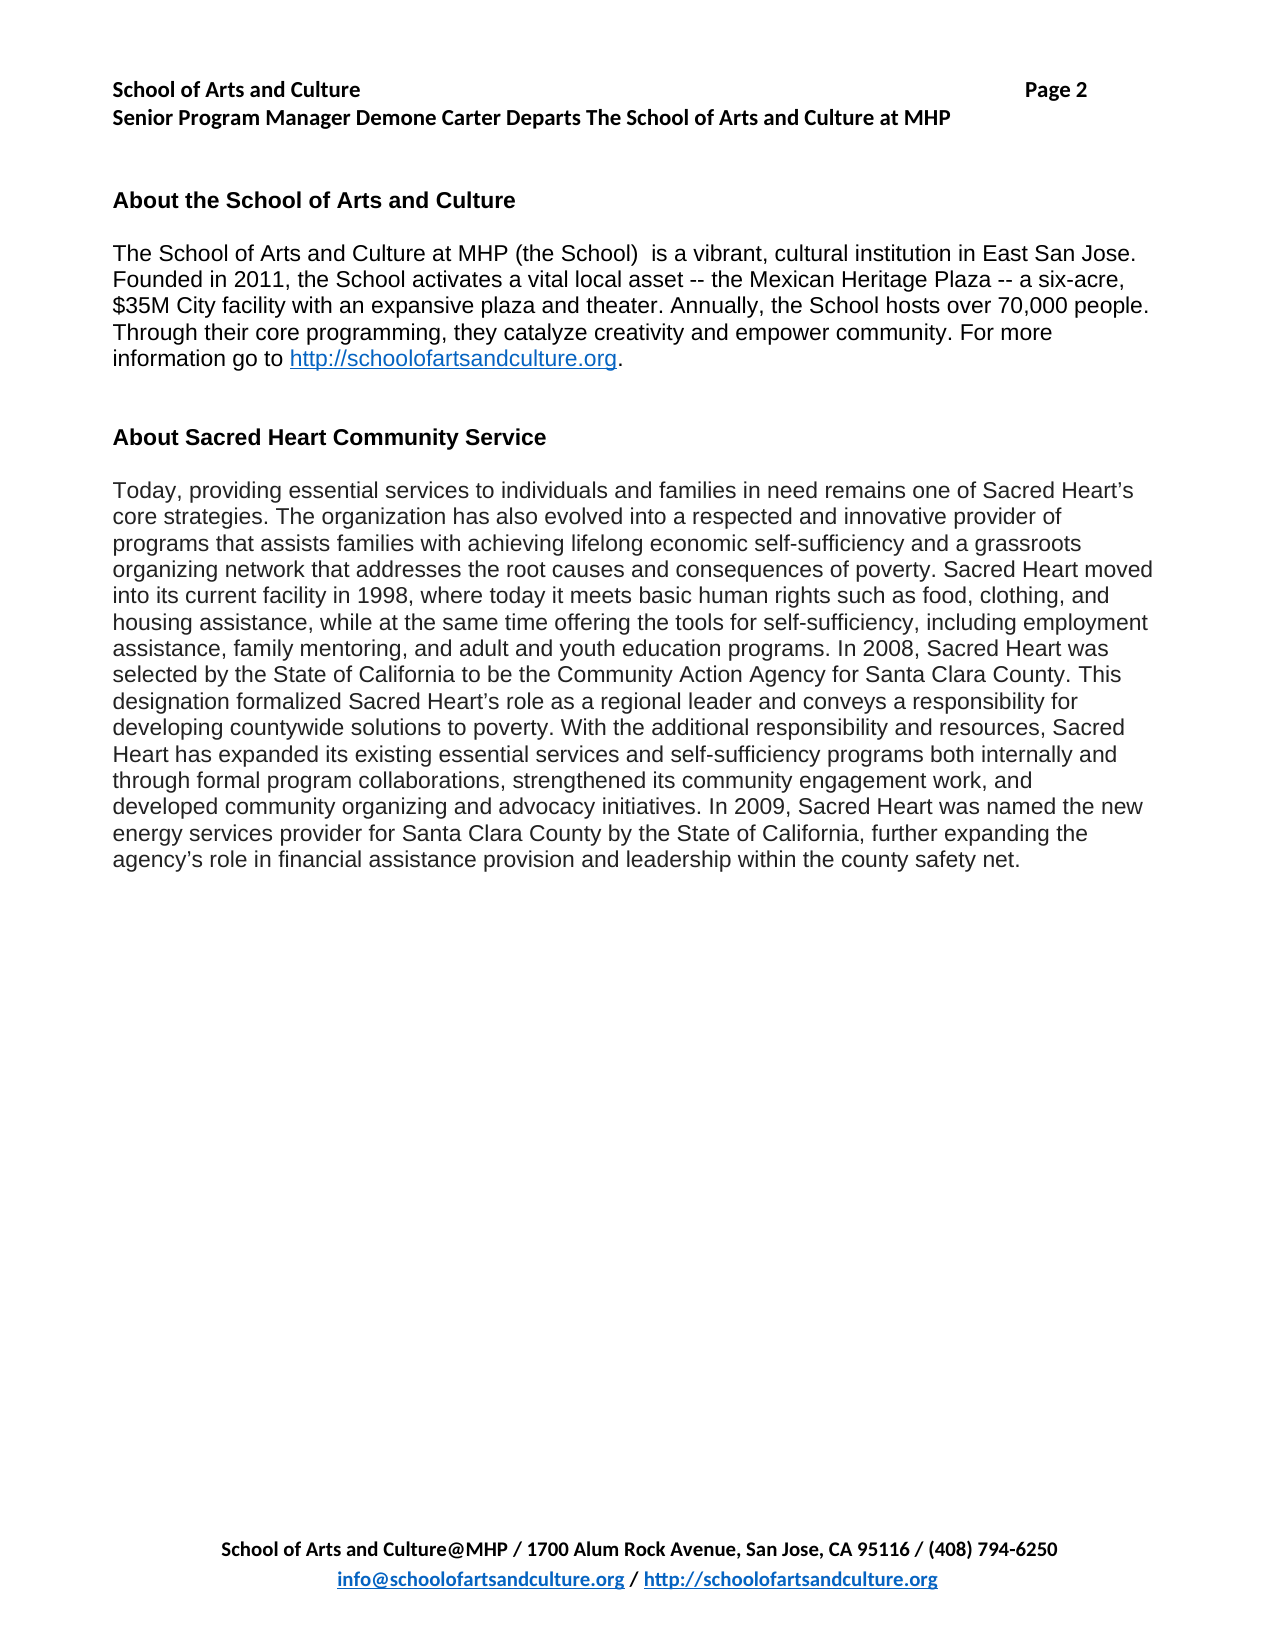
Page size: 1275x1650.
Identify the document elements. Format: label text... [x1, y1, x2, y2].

text Today, providing essential services to individuals and families in need remains one of Sacred Heart’s core strategies. The organization has also evolved into a respected and innovative provider of programs that assists families with achieving lifelong economic self-sufficiency and a grassroots organizing network that addresses the root causes and consequences of poverty. Sacred Heart moved into its current facility in 1998, where today it meets basic human rights such as food, clothing, and housing assistance, while at the same time offering the tools for self-sufficiency, including employment assistance, family mentoring, and adult and youth education programs. In 2008, Sacred Heart was selected by the State of California to be the Community Action Agency for Santa Clara County. This designation formalized Sacred Heart’s role as a regional leader and conveys a responsibility for developing countywide solutions to poverty. With the additional responsibility and resources, Sacred Heart has expanded its existing essential services and self-sufficiency programs both internally and through formal program collaborations, strengthened its community engagement work, and developed community organizing and advocacy initiatives. In 2009, Sacred Heart was named the new energy services provider for Santa Clara County by the State of California, further expanding the agency’s role in financial assistance provision and leadership within the county safety net. [112, 477, 1162, 872]
text About Sacred Heart Community Service [112, 424, 1162, 451]
text The School of Arts and Culture at MHP (the School) is a vibrant, cultural institution in East San Jose. Founded in 2011, the School activates a vital local asset -- the Mexican Heritage Plaza -- a six-acre, $35M City facility with an expansive plaza and theater. Annually, the School hosts over 70,000 people. Through their core programming, they catalyze creativity and empower community. For more information go to http://schoolofartsandculture.org. [112, 240, 1162, 372]
text About the School of Arts and Culture [112, 187, 1162, 213]
